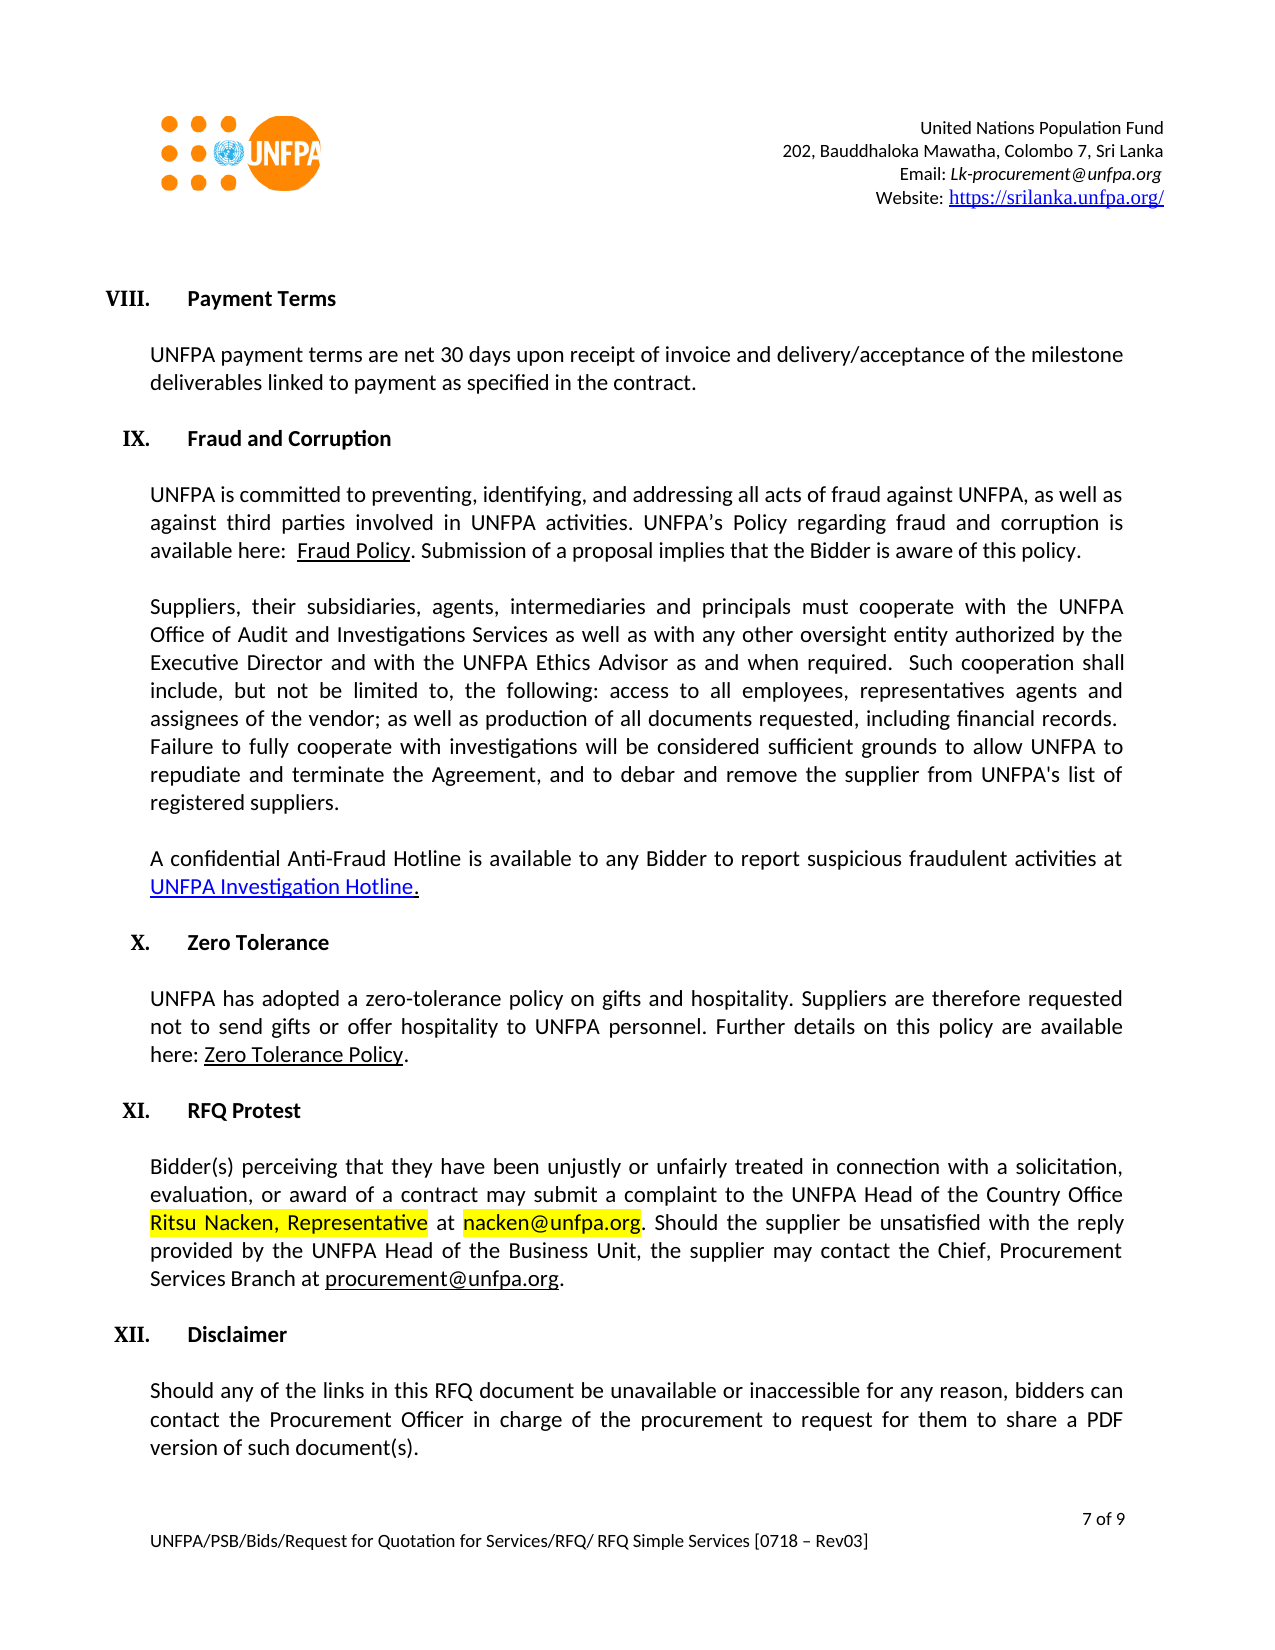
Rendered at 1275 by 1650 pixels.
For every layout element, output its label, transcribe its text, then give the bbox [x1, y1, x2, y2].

list UNFPA is committed to preventing, identifying, and addressing all acts of fraud against UNFPA, as well as against third parties involved in UNFPA activities. UNFPA’s Policy regarding fraud and corruption is available here: Fraud Policy. Submission of a proposal implies that the Bidder is aware of this policy. [150, 480, 1125, 564]
list Fraud and Corruption [150, 424, 1125, 452]
list Zero Tolerance [150, 928, 1125, 956]
list Payment Terms [150, 284, 1125, 312]
text A confidential Anti-Fraud Hotline is available to any Bidder to report suspicious fraudulent activities at UNFPA Investigation Hotline. [150, 844, 1125, 900]
list Disclaimer [150, 1321, 1125, 1349]
picture [161, 116, 321, 191]
text UNFPA has adopted a zero-tolerance policy on gifts and hospitality. Suppliers are therefore requested not to send gifts or offer hospitality to UNFPA personnel. Further details on this policy are available here: Zero Tolerance Policy. [150, 984, 1125, 1068]
list Should any of the links in this RFQ document be unavailable or inaccessible for any reason, bidders can contact the Procurement Officer in charge of the procurement to request for them to share a PDF version of such document(s). [150, 1377, 1125, 1461]
list RFQ Protest [150, 1096, 1125, 1124]
text Suppliers, their subsidiaries, agents, intermediaries and principals must cooperate with the UNFPA Office of Audit and Investigations Services as well as with any other oversight entity authorized by the Executive Director and with the UNFPA Ethics Advisor as and when required. Such cooperation shall include, but not be limited to, the following: access to all employees, representatives agents and assignees of the vendor; as well as production of all documents requested, including financial records. Failure to fully cooperate with investigations will be considered sufficient grounds to allow UNFPA to repudiate and terminate the Agreement, and to debar and remove the supplier from UNFPA's list of registered suppliers. [150, 592, 1125, 816]
list UNFPA payment terms are net 30 days upon receipt of invoice and delivery/acceptance of the milestone deliverables linked to payment as specified in the contract. [150, 340, 1125, 396]
text Bidder(s) perceiving that they have been unjustly or unfairly treated in connection with a solicitation, evaluation, or award of a contract may submit a complaint to the UNFPA Head of the Country Office Ritsu Nacken, Representative at nacken@unfpa.org. Should the supplier be unsatisfied with the reply provided by the UNFPA Head of the Business Unit, the supplier may contact the Chief, Procurement Services Branch at procurement@unfpa.org. [150, 1152, 1125, 1293]
